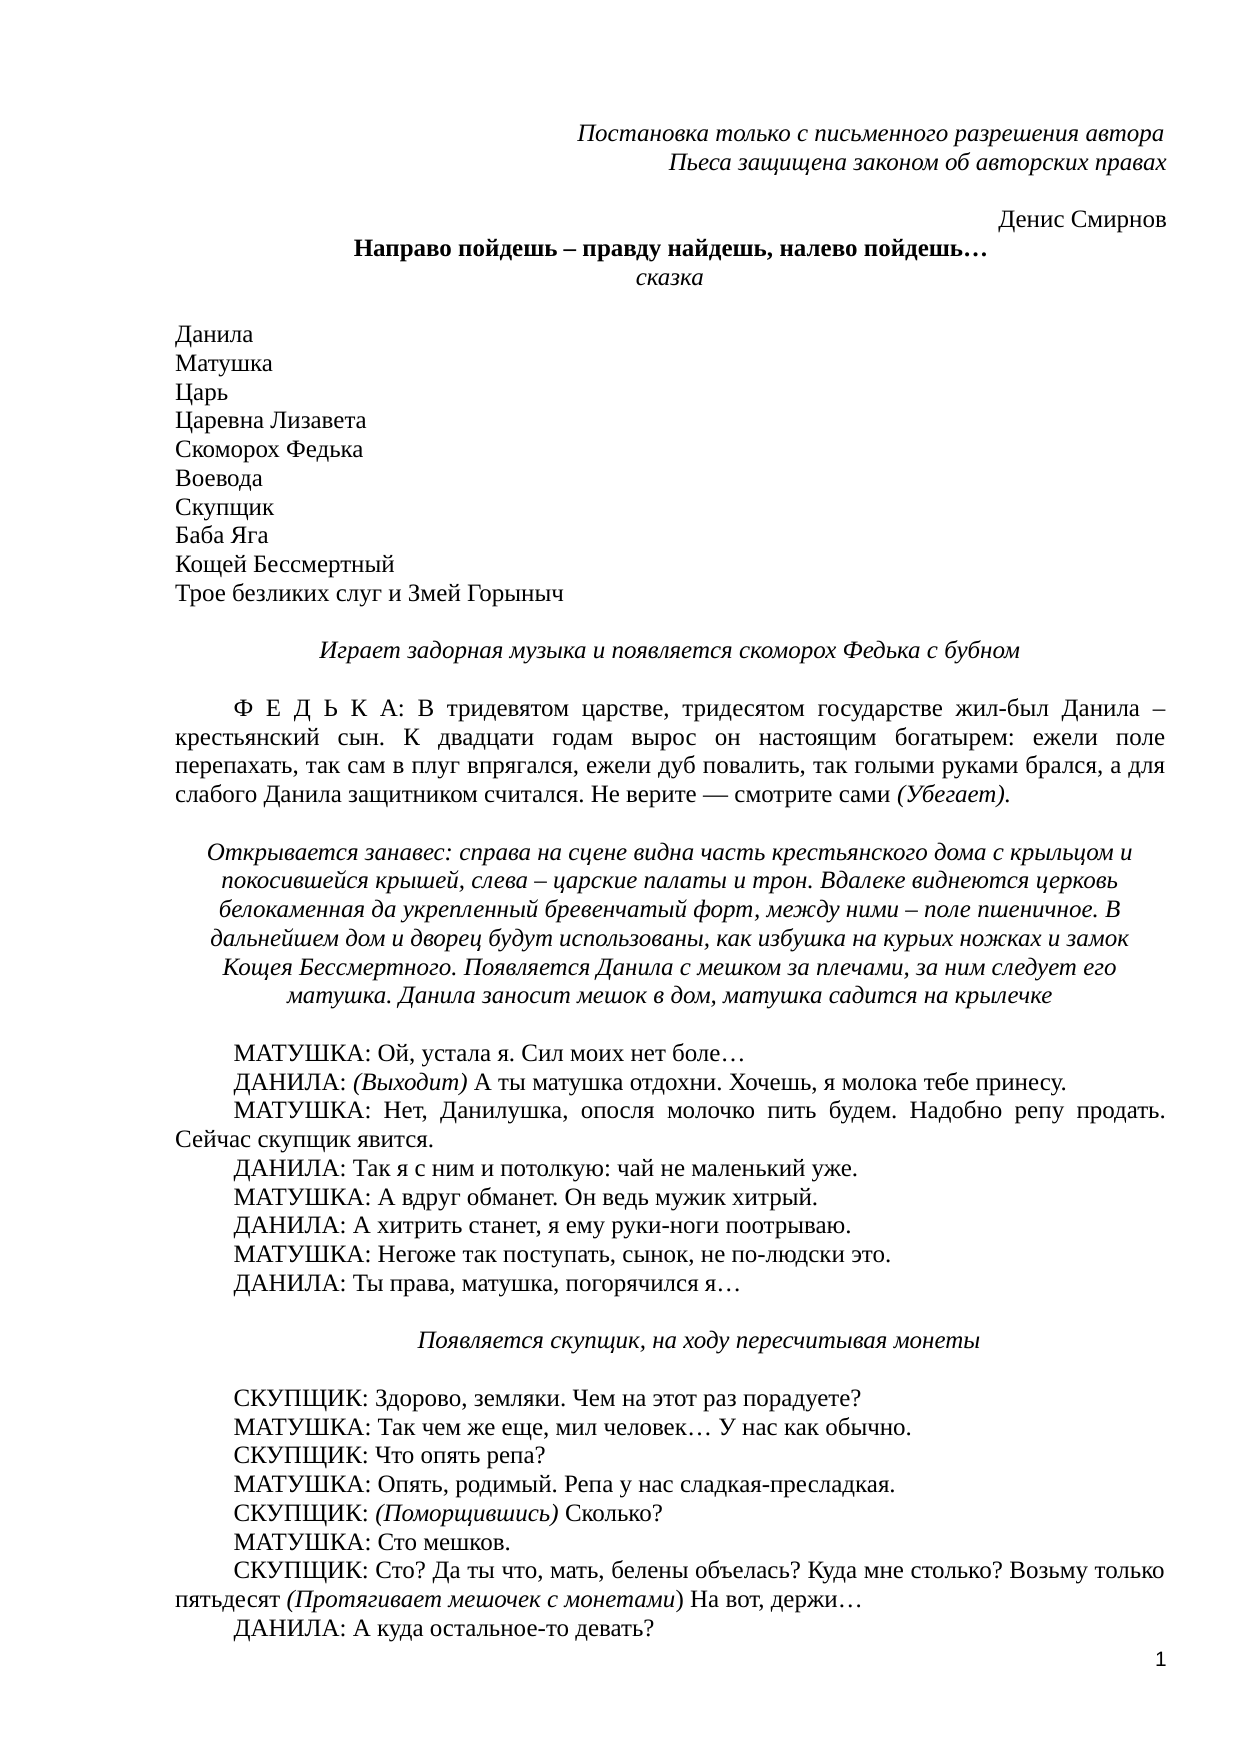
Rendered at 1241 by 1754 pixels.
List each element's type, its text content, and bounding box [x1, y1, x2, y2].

text Воевода [175, 463, 1167, 492]
text Царь [175, 377, 1167, 406]
text ДАНИЛА: Ты права, матушка, погорячился я… [175, 1268, 1167, 1297]
text ДАНИЛА: А куда остальное-то девать? [175, 1613, 1167, 1642]
text СКУПЩИК: (Поморщившись) Сколько? [175, 1498, 1167, 1527]
text ДАНИЛА: А хитрить станет, я ему руки-ноги поотрываю. [175, 1211, 1167, 1239]
text Скоморох Федька [175, 434, 1167, 463]
text СКУПЩИК: Что опять репа? [175, 1441, 1167, 1469]
text ДАНИЛА: (Выходит) А ты матушка отдохни. Хочешь, я молока тебе принесу. [175, 1067, 1167, 1096]
text МАТУШКА: Сто мешков. [175, 1527, 1167, 1556]
text Пьеса защищена законом об авторских правах [175, 147, 1167, 176]
text СКУПЩИК: Здорово, земляки. Чем на этот раз порадуете? [175, 1383, 1167, 1412]
text МАТУШКА: Так чем же еще, мил человек… У нас как обычно. [175, 1412, 1167, 1441]
text МАТУШКА: Ой, устала я. Сил моих нет боле… [175, 1038, 1167, 1067]
text ДАНИЛА: Так я с ним и потолкую: чай не маленький уже. [175, 1153, 1167, 1182]
text Появляется скупщик, на ходу пересчитывая монеты [175, 1326, 1167, 1354]
text сказка [175, 262, 1167, 291]
text МАТУШКА: Нет, Данилушка, опосля молочко пить будем. Надобно репу продать. Сейчас скупщик явится. [175, 1096, 1167, 1153]
text Скупщик [175, 492, 1167, 521]
text МАТУШКА: А вдруг обманет. Он ведь мужик хитрый. [175, 1182, 1167, 1211]
text МАТУШКА: Опять, родимый. Репа у нас сладкая-пресладкая. [175, 1469, 1167, 1498]
text Кощей Бессмертный [175, 549, 1167, 578]
text Направо пойдешь – правду найдешь, налево пойдешь… [175, 233, 1167, 262]
text Данила [175, 319, 1167, 348]
text Трое безликих слуг и Змей Горыныч [175, 578, 1167, 607]
text Играет задорная музыка и появляется скоморох Федька с бубном [175, 636, 1167, 664]
text Баба Яга [175, 521, 1167, 549]
text Царевна Лизавета [175, 406, 1167, 434]
text Постановка только с письменного разрешения автора [175, 118, 1167, 147]
text Открывается занавес: справа на сцене видна часть крестьянского дома с крыльцом и покосившейся крышей, слева – царские палаты и трон. Вдалеке виднеются церковь белокаменная да укрепленный бревенчатый форт, между ними – поле пшеничное. В дальнейшем дом и дворец будут использованы, как избушка на курьих ножках и замок Кощея Бессмертного. Появляется Данила с мешком за плечами, за ним следует его матушка. Данила заносит мешок в дом, матушка садится на крылечке [175, 837, 1167, 1009]
text МАТУШКА: Негоже так поступать, сынок, не по-людски это. [175, 1239, 1167, 1268]
text Ф Е Д Ь К А: В тридевятом царстве, тридесятом государстве жил-был Данила – крестьянский сын. К двадцати годам вырос он настоящим богатырем: ежели поле перепахать, так сам в плуг впрягался, ежели дуб повалить, так голыми руками брался, а для слабого Данила защитником считался. Не верите — смотрите сами (Убегает). [175, 693, 1167, 808]
text СКУПЩИК: Сто? Да ты что, мать, белены объелась? Куда мне столько? Возьму только пятьдесят (Протягивает мешочек с монетами) На вот, держи… [175, 1556, 1167, 1613]
text Матушка [175, 348, 1167, 377]
text Денис Смирнов [175, 204, 1167, 233]
